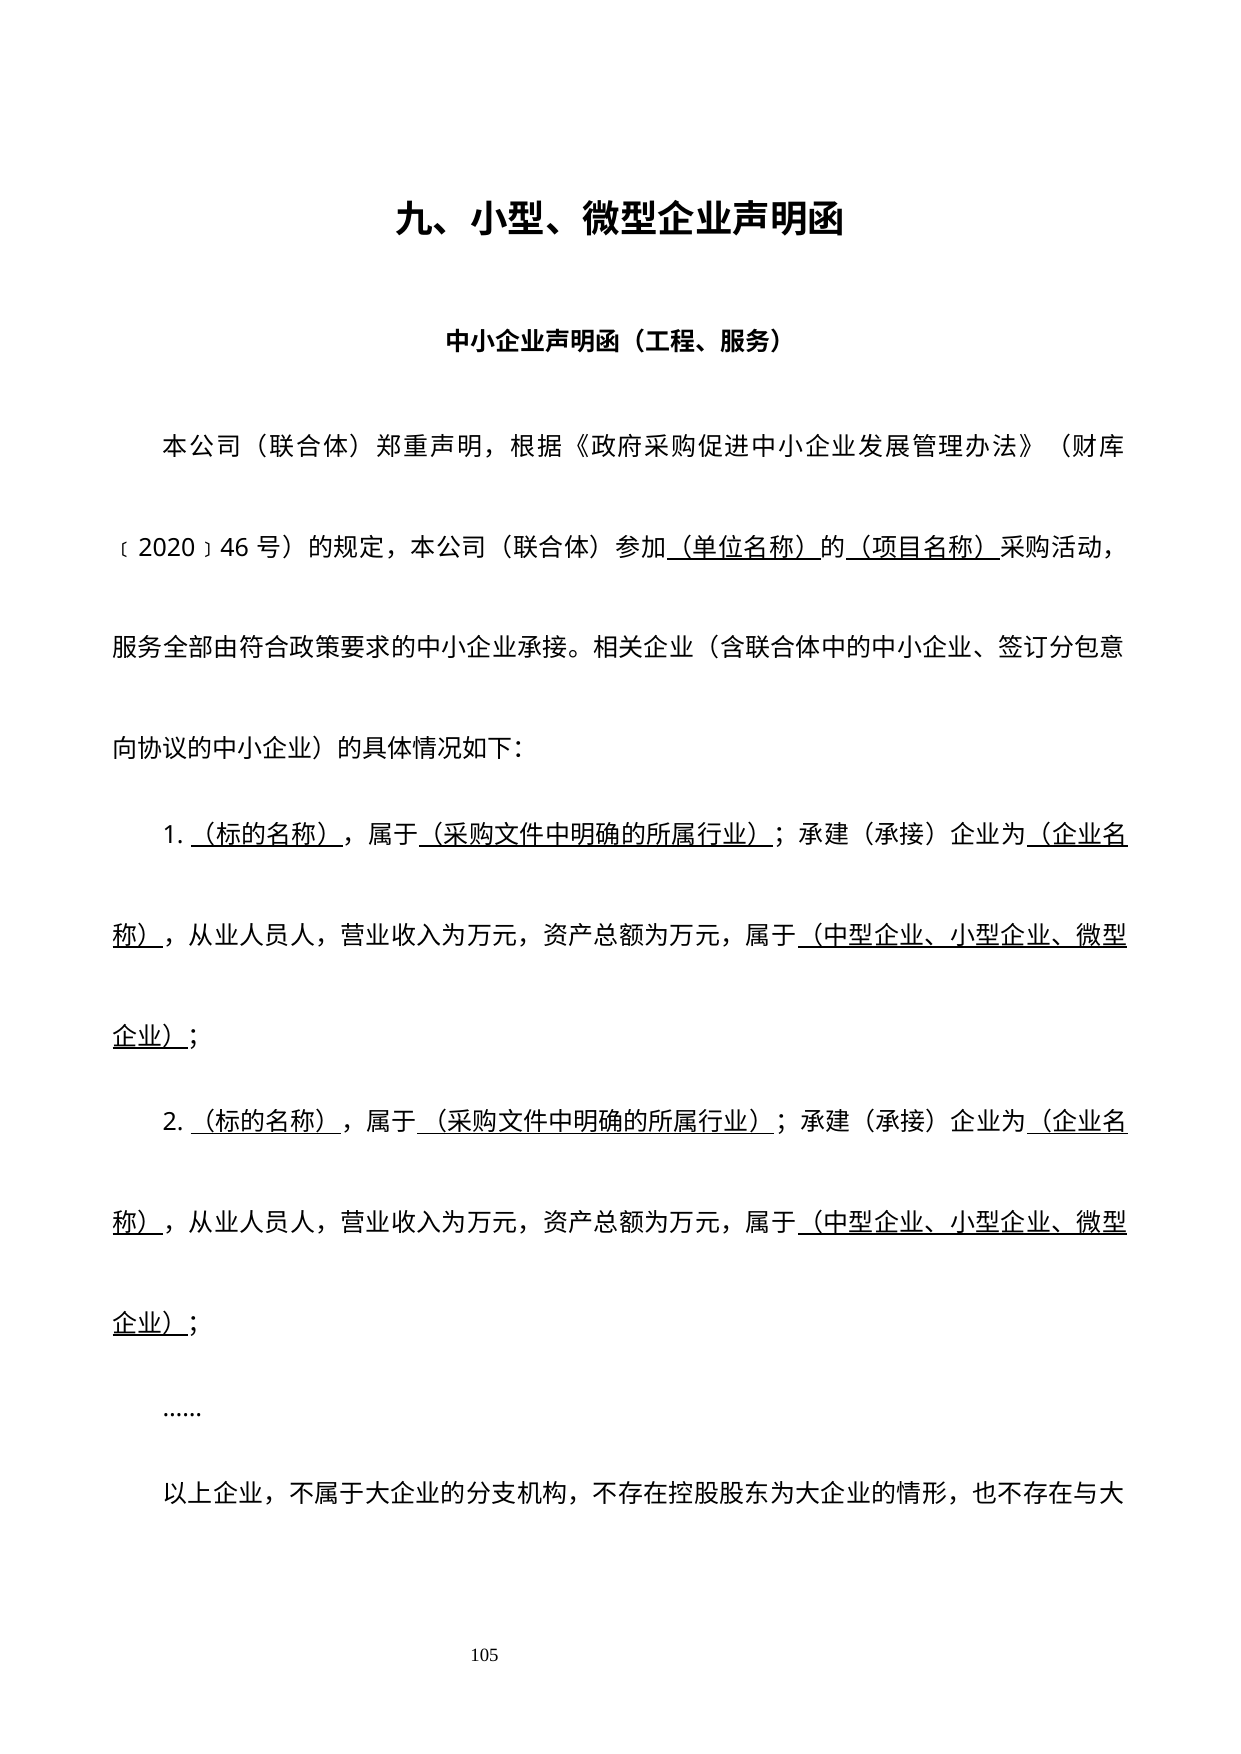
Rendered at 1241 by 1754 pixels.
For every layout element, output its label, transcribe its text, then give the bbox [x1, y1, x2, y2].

text …… [112, 1373, 1128, 1441]
text 2. （标的名称），属于 （采购文件中明确的所属行业）；承建（承接）企业为（企业名称），从业人员人，营业收入为万元，资产总额为万元，属于（中型企业、小型企业、微型企业）； [112, 1086, 1128, 1355]
text 1. （标的名称），属于（采购文件中明确的所属行业）；承建（承接）企业为（企业名称），从业人员人，营业收入为万元，资产总额为万元，属于（中型企业、小型企业、微型企业）； [112, 799, 1128, 1068]
text 本公司（联合体）郑重声明，根据《政府采购促进中小企业发展管理办法》（财库﹝2020﹞46 号）的规定，本公司（联合体）参加（单位名称）的（项目名称）采购活动，服务全部由符合政策要求的中小企业承接。相关企业（含联合体中的中小企业、签订分包意向协议的中小企业）的具体情况如下： [112, 411, 1128, 781]
text 中小企业声明函（工程、服务） [112, 306, 1128, 373]
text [112, 1458, 1128, 1525]
subtitle 九、小型、微型企业声明函 [112, 183, 1128, 250]
